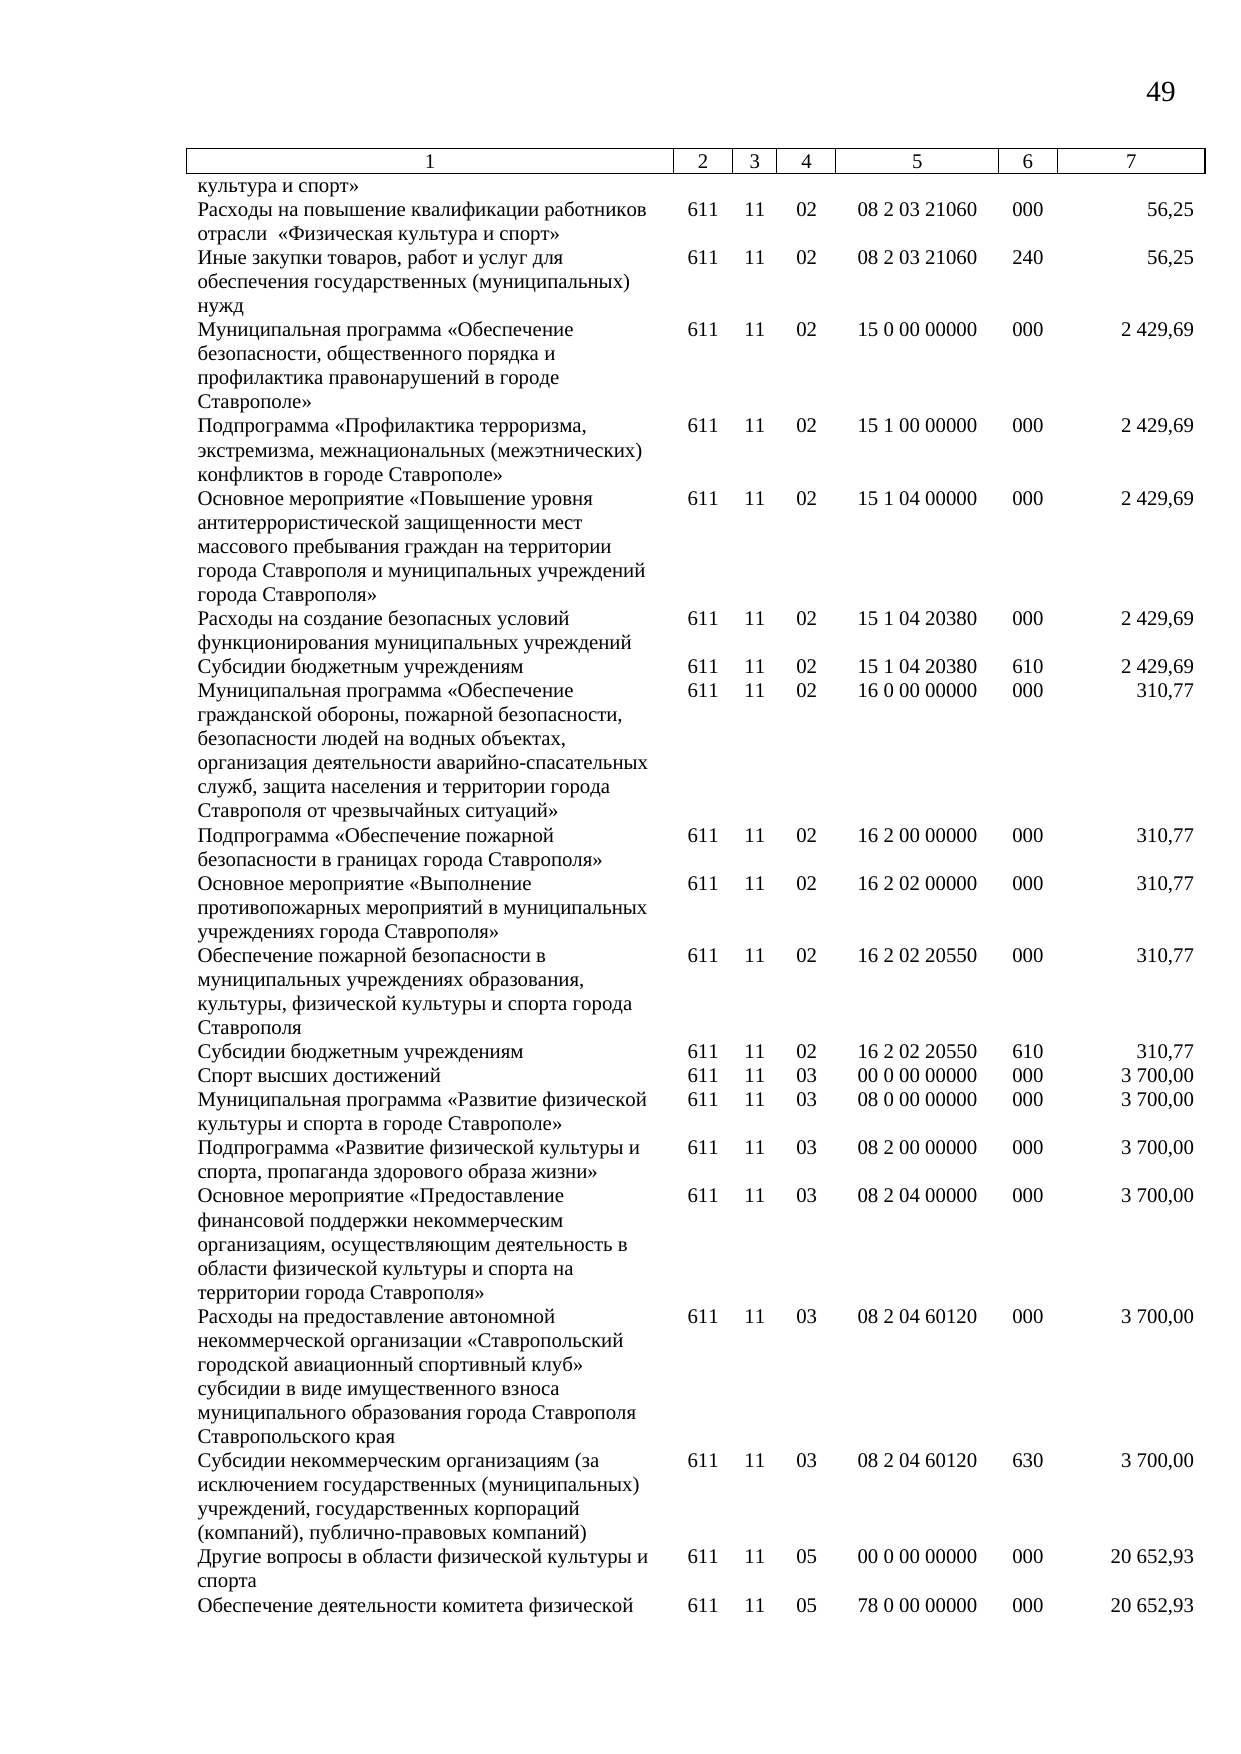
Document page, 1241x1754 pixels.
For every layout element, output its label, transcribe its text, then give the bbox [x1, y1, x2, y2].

table_header 3 [733, 149, 776, 173]
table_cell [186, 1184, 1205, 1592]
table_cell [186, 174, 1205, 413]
table_header 2 [674, 149, 732, 173]
table_header 6 [999, 149, 1057, 173]
table_header 4 [777, 149, 835, 173]
table_header 7 [1058, 149, 1204, 173]
table_header 5 [836, 149, 998, 173]
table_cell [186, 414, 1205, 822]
table_header 1 [187, 149, 673, 173]
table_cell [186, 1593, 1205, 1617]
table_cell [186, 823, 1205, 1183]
